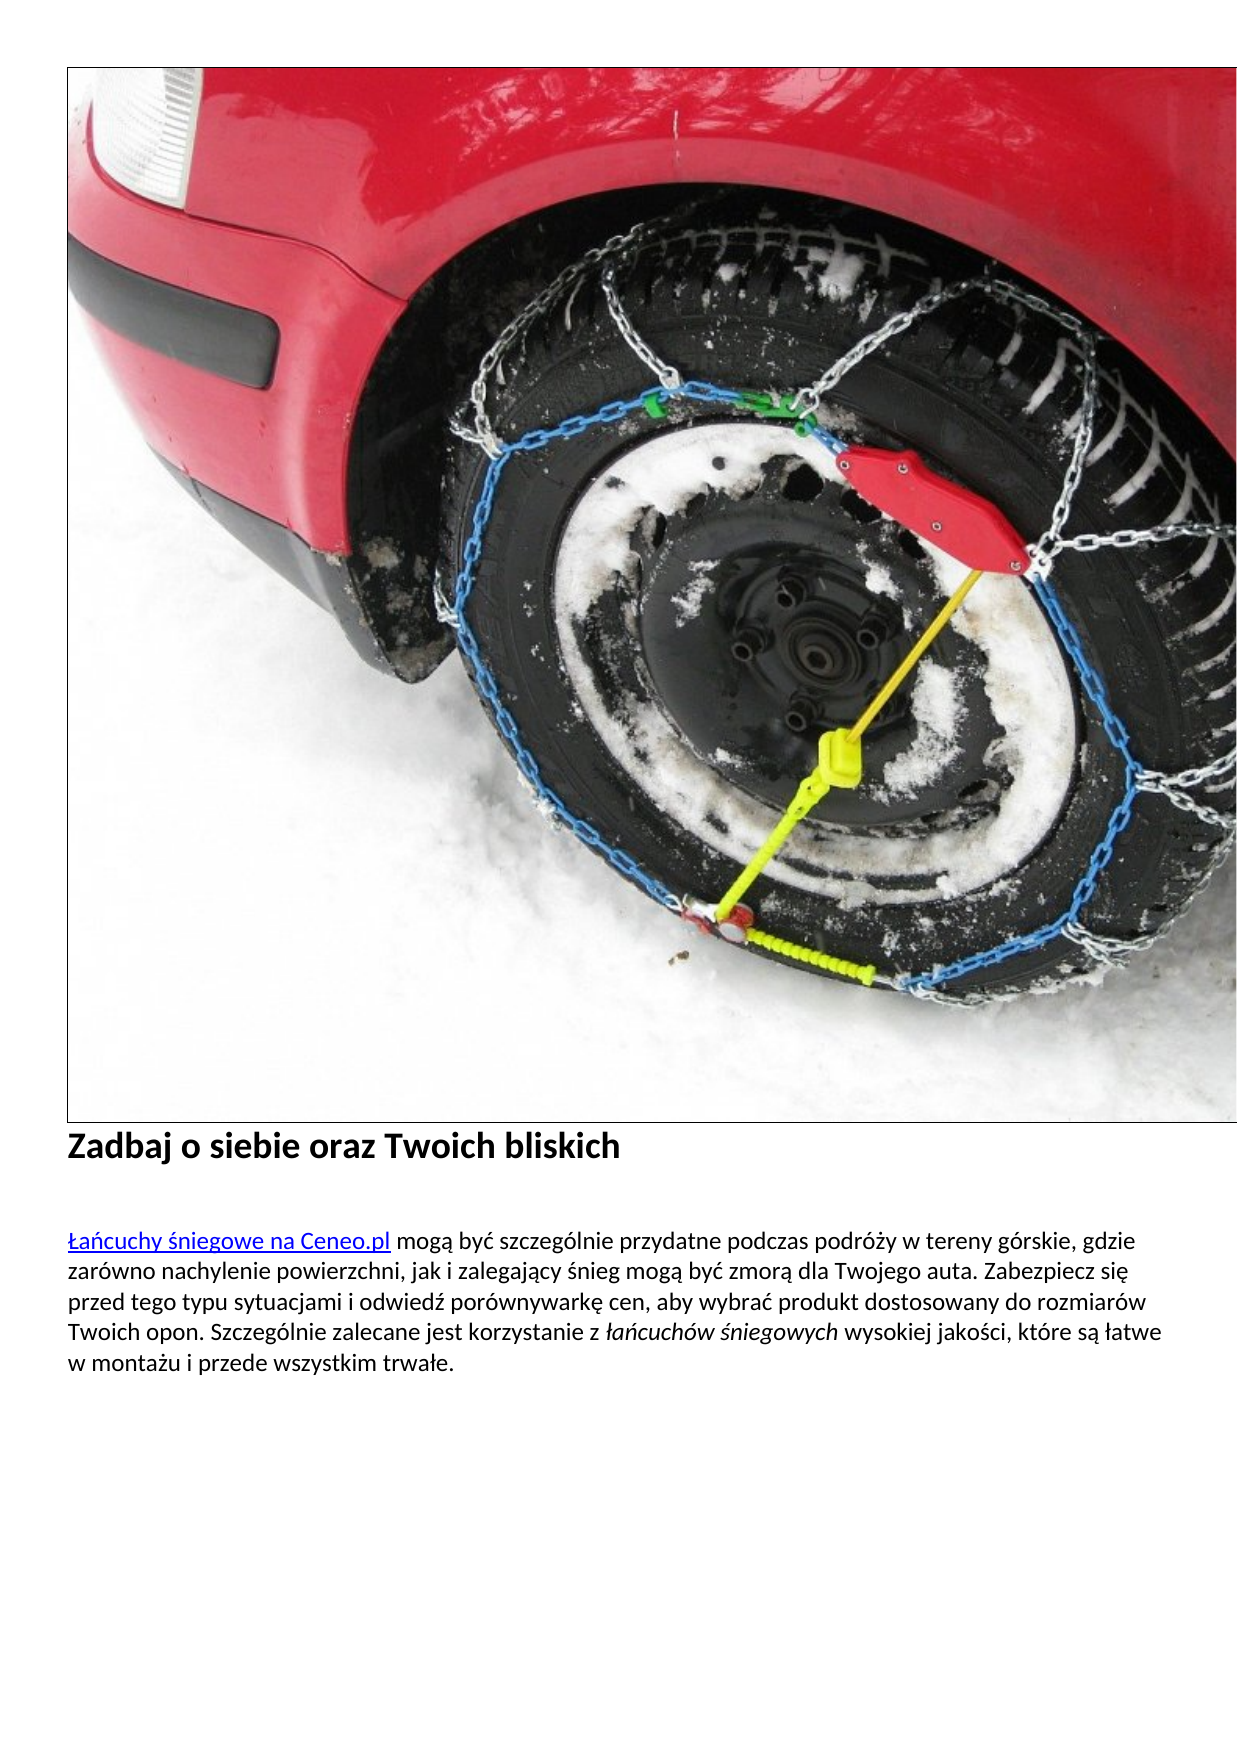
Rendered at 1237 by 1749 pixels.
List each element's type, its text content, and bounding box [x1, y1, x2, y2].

picture [68, 68, 1237, 1122]
text Zadbaj o siebie oraz Twoich bliskich [68, 1123, 1169, 1168]
text Łańcuchy śniegowe na Ceneo.pl mogą być szczególnie przydatne podczas podróży w tereny górskie, gdzie zarówno nachylenie powierzchni, jak i zalegający śnieg mogą być zmorą dla Twojego auta. Zabezpiecz się przed tego typu sytuacjami i odwiedź porównywarkę cen, aby wybrać produkt dostosowany do rozmiarów Twoich opon. Szczególnie zalecane jest korzystanie z łańcuchów śniegowych wysokiej jakości, które są łatwe w montażu i przede wszystkim trwałe. [68, 1225, 1169, 1377]
